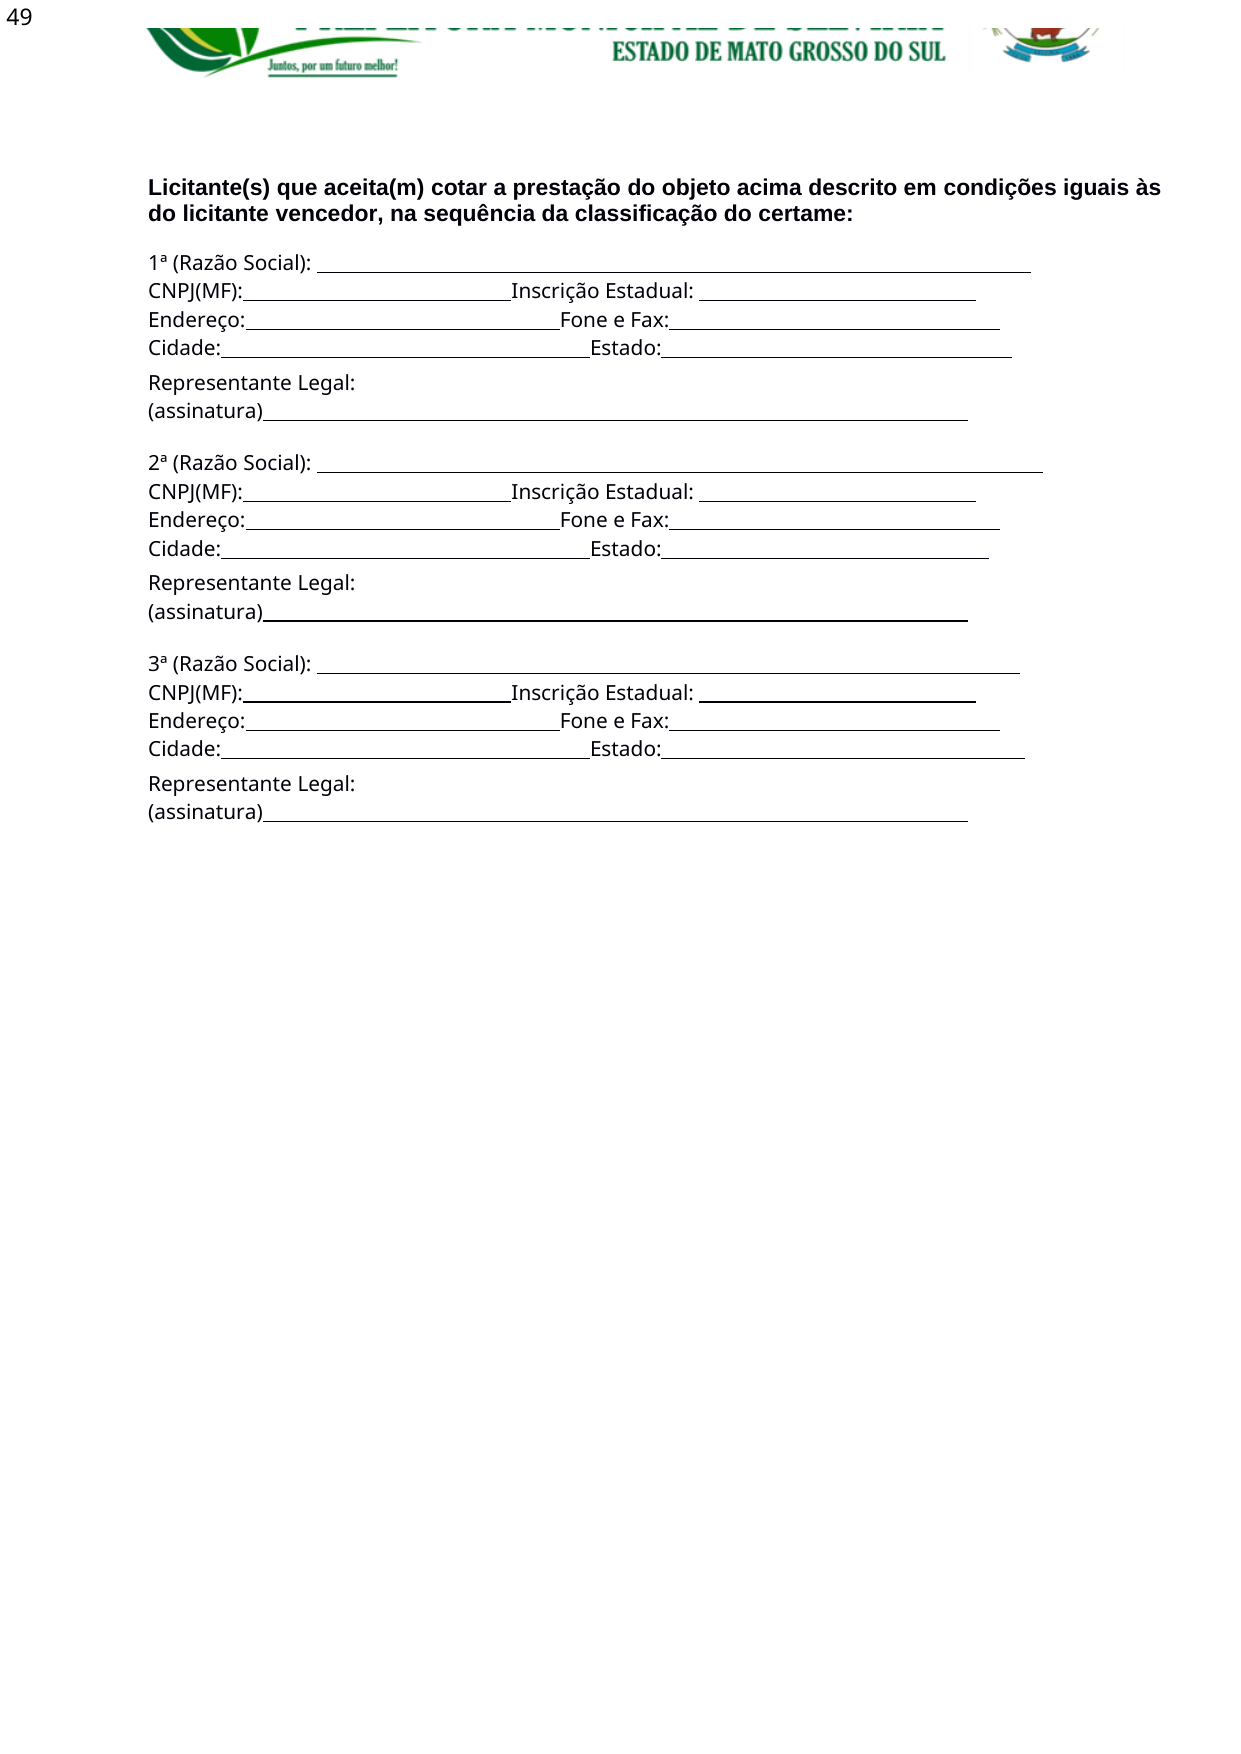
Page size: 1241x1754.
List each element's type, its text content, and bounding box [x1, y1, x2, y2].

text Licitante(s) que aceita(m) cotar a prestação do objeto acima descrito em condições iguais às do licitante vencedor, na sequência da classificação do certame: [148, 174, 1178, 226]
text 1ª (Razão Social): CNPJ(MF): Inscrição Estadual: Endereço: Fone e Fax: Cidade: Estado: [148, 248, 1032, 362]
text Representante Legal: [148, 769, 1178, 797]
picture [125, 28, 1144, 101]
text (assinatura) [148, 797, 1178, 826]
text Representante Legal: [148, 368, 1178, 396]
text (assinatura) [148, 396, 1178, 424]
text 2ª (Razão Social): CNPJ(MF): Inscrição Estadual: Endereço: Fone e Fax: Cidade: Estado: [148, 448, 1043, 562]
text Representante Legal: [148, 568, 1178, 597]
text (assinatura) [148, 597, 1178, 625]
text 3ª (Razão Social): CNPJ(MF): Inscrição Estadual: Endereço: Fone e Fax: Cidade: Estado: [148, 649, 1024, 763]
